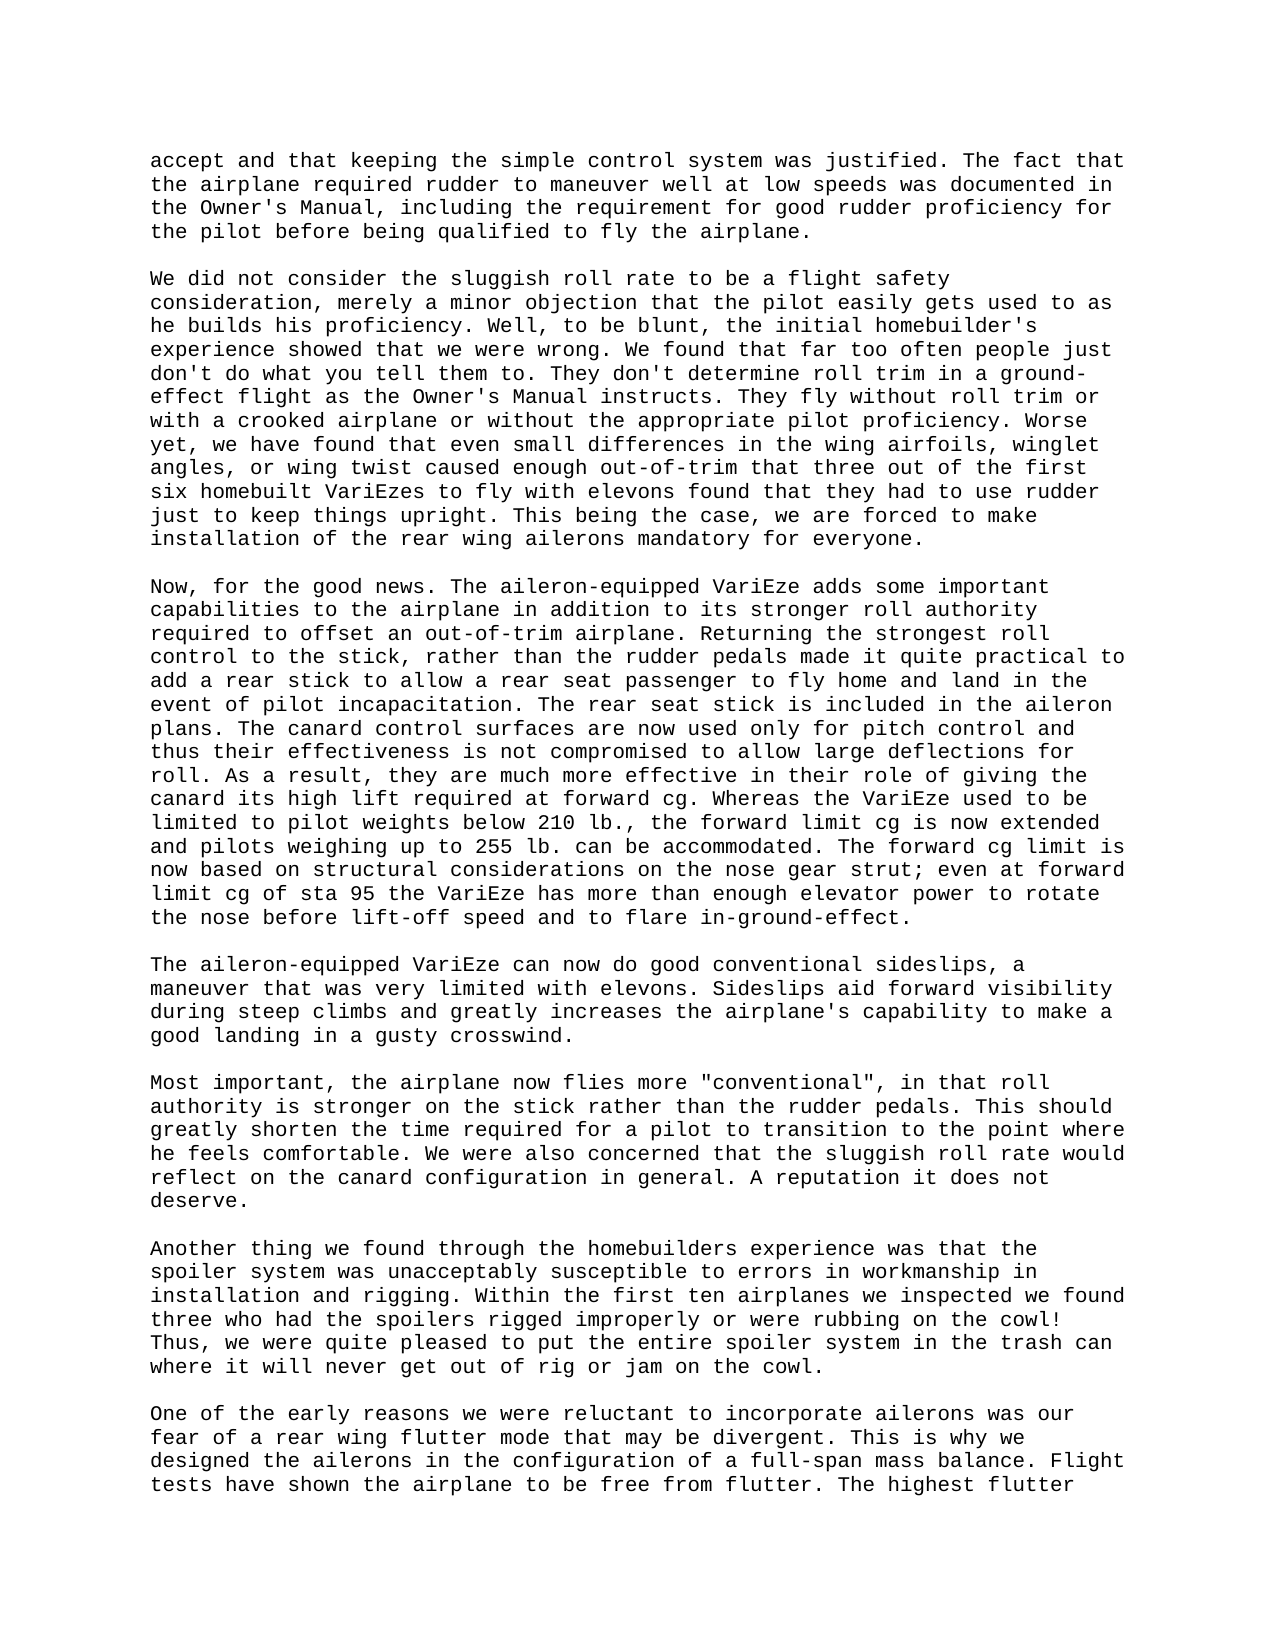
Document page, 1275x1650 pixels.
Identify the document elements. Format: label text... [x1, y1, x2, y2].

text The aileron-equipped VariEze can now do good conventional sideslips, a maneuver that was very limited with elevons. Sideslips aid forward visibility during steep climbs and greatly increases the airplane's capability to make a good landing in a gusty crosswind. [150, 954, 1125, 1048]
text Now, for the good news. The aileron-equipped VariEze adds some important capabilities to the airplane in addition to its stronger roll authority required to offset an out-of-trim airplane. Returning the strongest roll control to the stick, rather than the rudder pedals made it quite practical to add a rear stick to allow a rear seat passenger to fly home and land in the event of pilot incapacitation. The rear seat stick is included in the aileron plans. The canard control surfaces are now used only for pitch control and thus their effectiveness is not compromised to allow large deflections for roll. As a result, they are much more effective in their role of giving the canard its high lift required at forward cg. Whereas the VariEze used to be limited to pilot weights below 210 lb., the forward limit cg is now extended and pilots weighing up to 255 lb. can be accommodated. The forward cg limit is now based on structural considerations on the nose gear strut; even at forward limit cg of sta 95 the VariEze has more than enough elevator power to rotate the nose before lift-off speed and to flare in-ground-effect. [150, 576, 1125, 930]
text Another thing we found through the homebuilders experience was that the spoiler system was unacceptably susceptible to errors in workmanship in installation and rigging. Within the first ten airplanes we inspected we found three who had the spoilers rigged improperly or were rubbing on the cowl! Thus, we were quite pleased to put the entire spoiler system in the trash can where it will never get out of rig or jam on the cowl. [150, 1238, 1125, 1379]
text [150, 1403, 1125, 1498]
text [150, 150, 1125, 244]
text Most important, the airplane now flies more "conventional", in that roll authority is stronger on the stick rather than the rudder pedals. This should greatly shorten the time required for a pilot to transition to the point where he feels comfortable. We were also concerned that the sluggish roll rate would reflect on the canard configuration in general. A reputation it does not deserve. [150, 1072, 1125, 1214]
text We did not consider the sluggish roll rate to be a flight safety consideration, merely a minor objection that the pilot easily gets used to as he builds his proficiency. Well, to be blunt, the initial homebuilder's experience showed that we were wrong. We found that far too often people just don't do what you tell them to. They don't determine roll trim in a ground-effect flight as the Owner's Manual instructs. They fly without roll trim or with a crooked airplane or without the appropriate pilot proficiency. Worse yet, we have found that even small differences in the wing airfoils, winglet angles, or wing twist caused enough out-of-trim that three out of the first six homebuilt VariEzes to fly with elevons found that they had to use rudder just to keep things upright. This being the case, we are forced to make installation of the rear wing ailerons mandatory for everyone. [150, 268, 1125, 552]
